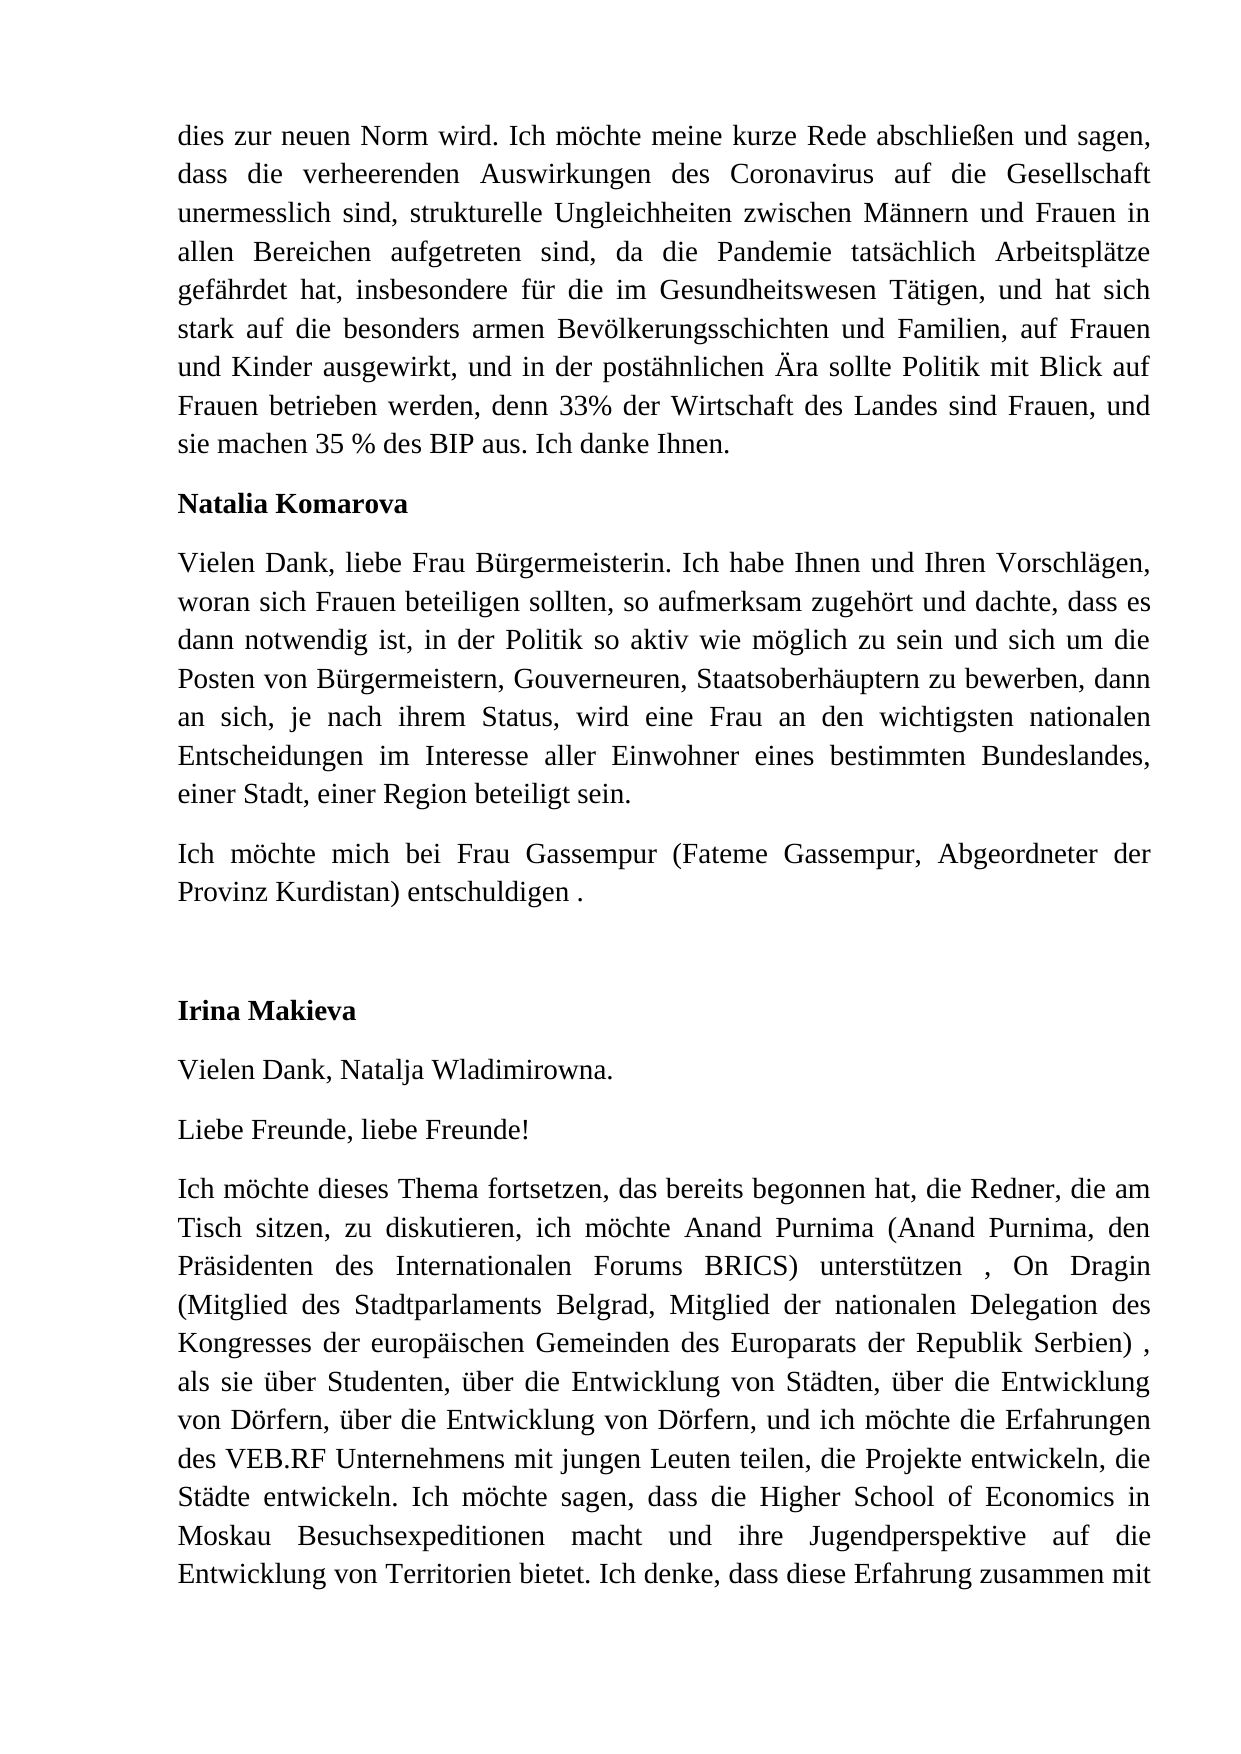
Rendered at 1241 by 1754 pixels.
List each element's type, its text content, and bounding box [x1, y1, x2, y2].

text Liebe Freunde, liebe Freunde! [177, 1112, 1152, 1145]
text Ich möchte mich bei Frau Gassempur (Fateme Gassempur, Abgeordneter der Provinz Kurdistan) entschuldigen . [177, 836, 1152, 908]
text Natalia Komarova [177, 486, 1152, 519]
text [177, 1171, 1152, 1590]
text Vielen Dank, liebe Frau Bürgermeisterin. Ich habe Ihnen und Ihren Vorschlägen, woran sich Frauen beteiligen sollten, so aufmerksam zugehört und dachte, dass es dann notwendig ist, in der Politik so aktiv wie möglich zu sein und sich um die Posten von Bürgermeistern, Gouverneuren, Staatsoberhäuptern zu bewerben, dann an sich, je nach ihrem Status, wird eine Frau an den wichtigsten nationalen Entscheidungen im Interesse aller Einwohner eines bestimmten Bundeslandes, einer Stadt, einer Region beteiligt sein. [177, 545, 1152, 810]
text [177, 118, 1152, 460]
text Irina Makieva [177, 993, 1152, 1027]
text Vielen Dank, Natalja Wladimirowna. [177, 1052, 1152, 1086]
